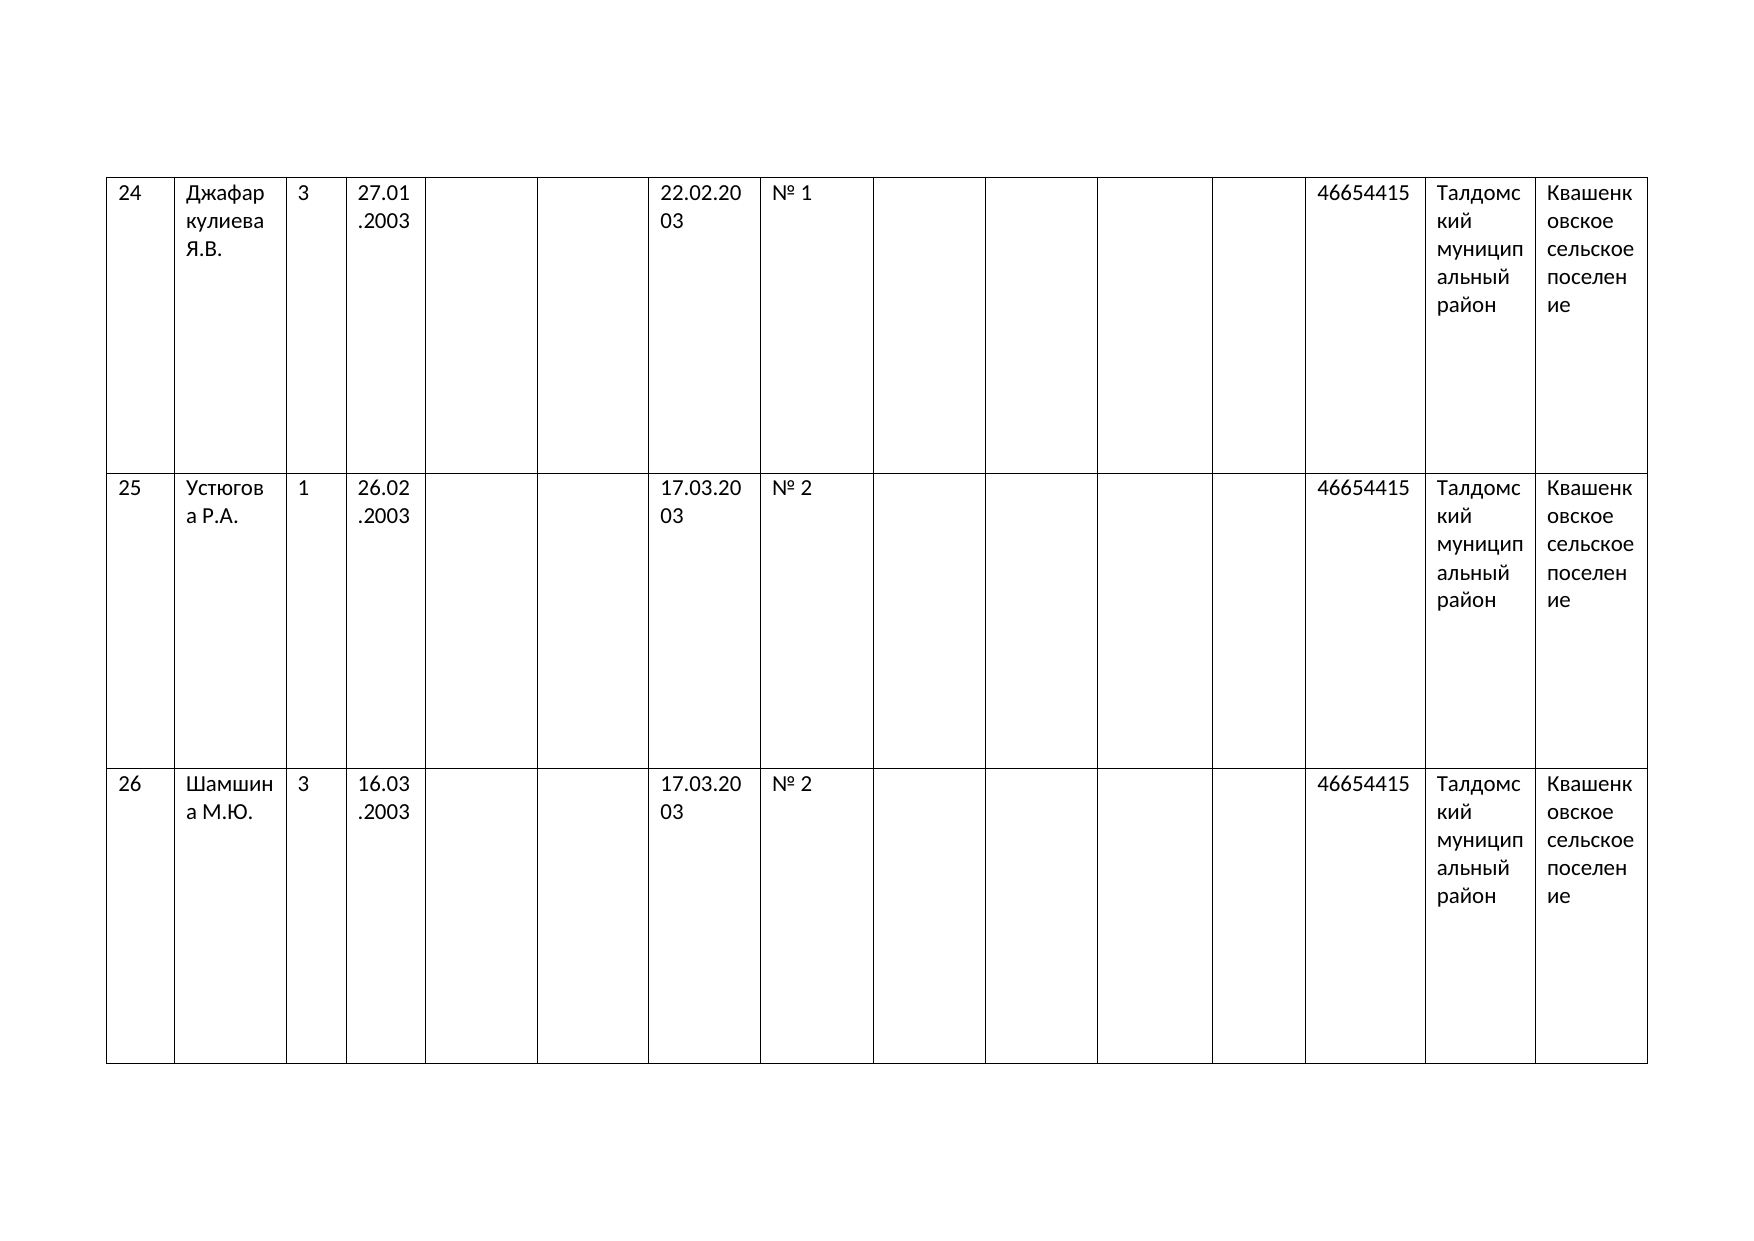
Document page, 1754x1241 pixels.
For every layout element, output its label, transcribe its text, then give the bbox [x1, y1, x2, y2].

table_cell 46654415 [1306, 178, 1425, 472]
table_cell 22.02.2003 [649, 178, 760, 472]
table_cell 46654415 [1306, 769, 1425, 1063]
table_cell 16.03.2003 [347, 769, 425, 1063]
table_cell 1 [287, 474, 346, 768]
table_cell [986, 769, 1097, 1063]
table_cell № 2 [761, 474, 873, 768]
table_cell 17.03.2003 [649, 474, 760, 768]
table_cell 24 [107, 178, 174, 472]
table_cell [1098, 178, 1212, 472]
table_cell Устюгова Р.А. [175, 474, 286, 768]
table_cell [874, 178, 985, 472]
table_cell № 1 [761, 178, 873, 472]
table_cell [1213, 178, 1305, 472]
table_cell [426, 474, 537, 768]
table_cell 3 [287, 178, 346, 472]
table_cell [538, 178, 648, 472]
table_cell 26 [107, 769, 174, 1063]
table_cell Квашенковское сельское поселение [1536, 474, 1647, 768]
table_cell [874, 474, 985, 768]
table_cell [426, 178, 537, 472]
table_cell [426, 769, 537, 1063]
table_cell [1426, 769, 1535, 1063]
table_cell 3 [287, 769, 346, 1063]
table_cell 27.01.2003 [347, 178, 425, 472]
table_cell [874, 769, 985, 1063]
table_cell 17.03.2003 [649, 769, 760, 1063]
table_cell [986, 474, 1097, 768]
table_cell [1098, 474, 1212, 768]
table_cell Шамшина М.Ю. [175, 769, 286, 1063]
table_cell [1536, 769, 1647, 1063]
table_cell [1213, 474, 1305, 768]
table_cell [986, 178, 1097, 472]
table_cell 25 [107, 474, 174, 768]
table_cell [538, 769, 648, 1063]
table_cell [538, 474, 648, 768]
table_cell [1536, 178, 1647, 472]
table_cell 26.02.2003 [347, 474, 425, 768]
table_cell 46654415 [1306, 474, 1425, 768]
table_cell Талдомский муниципальный район [1426, 474, 1535, 768]
table_cell [1098, 769, 1212, 1063]
table_cell Джафаркулиева Я.В. [175, 178, 286, 472]
table_cell [1213, 769, 1305, 1063]
table_cell № 2 [761, 769, 873, 1063]
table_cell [1426, 178, 1535, 472]
